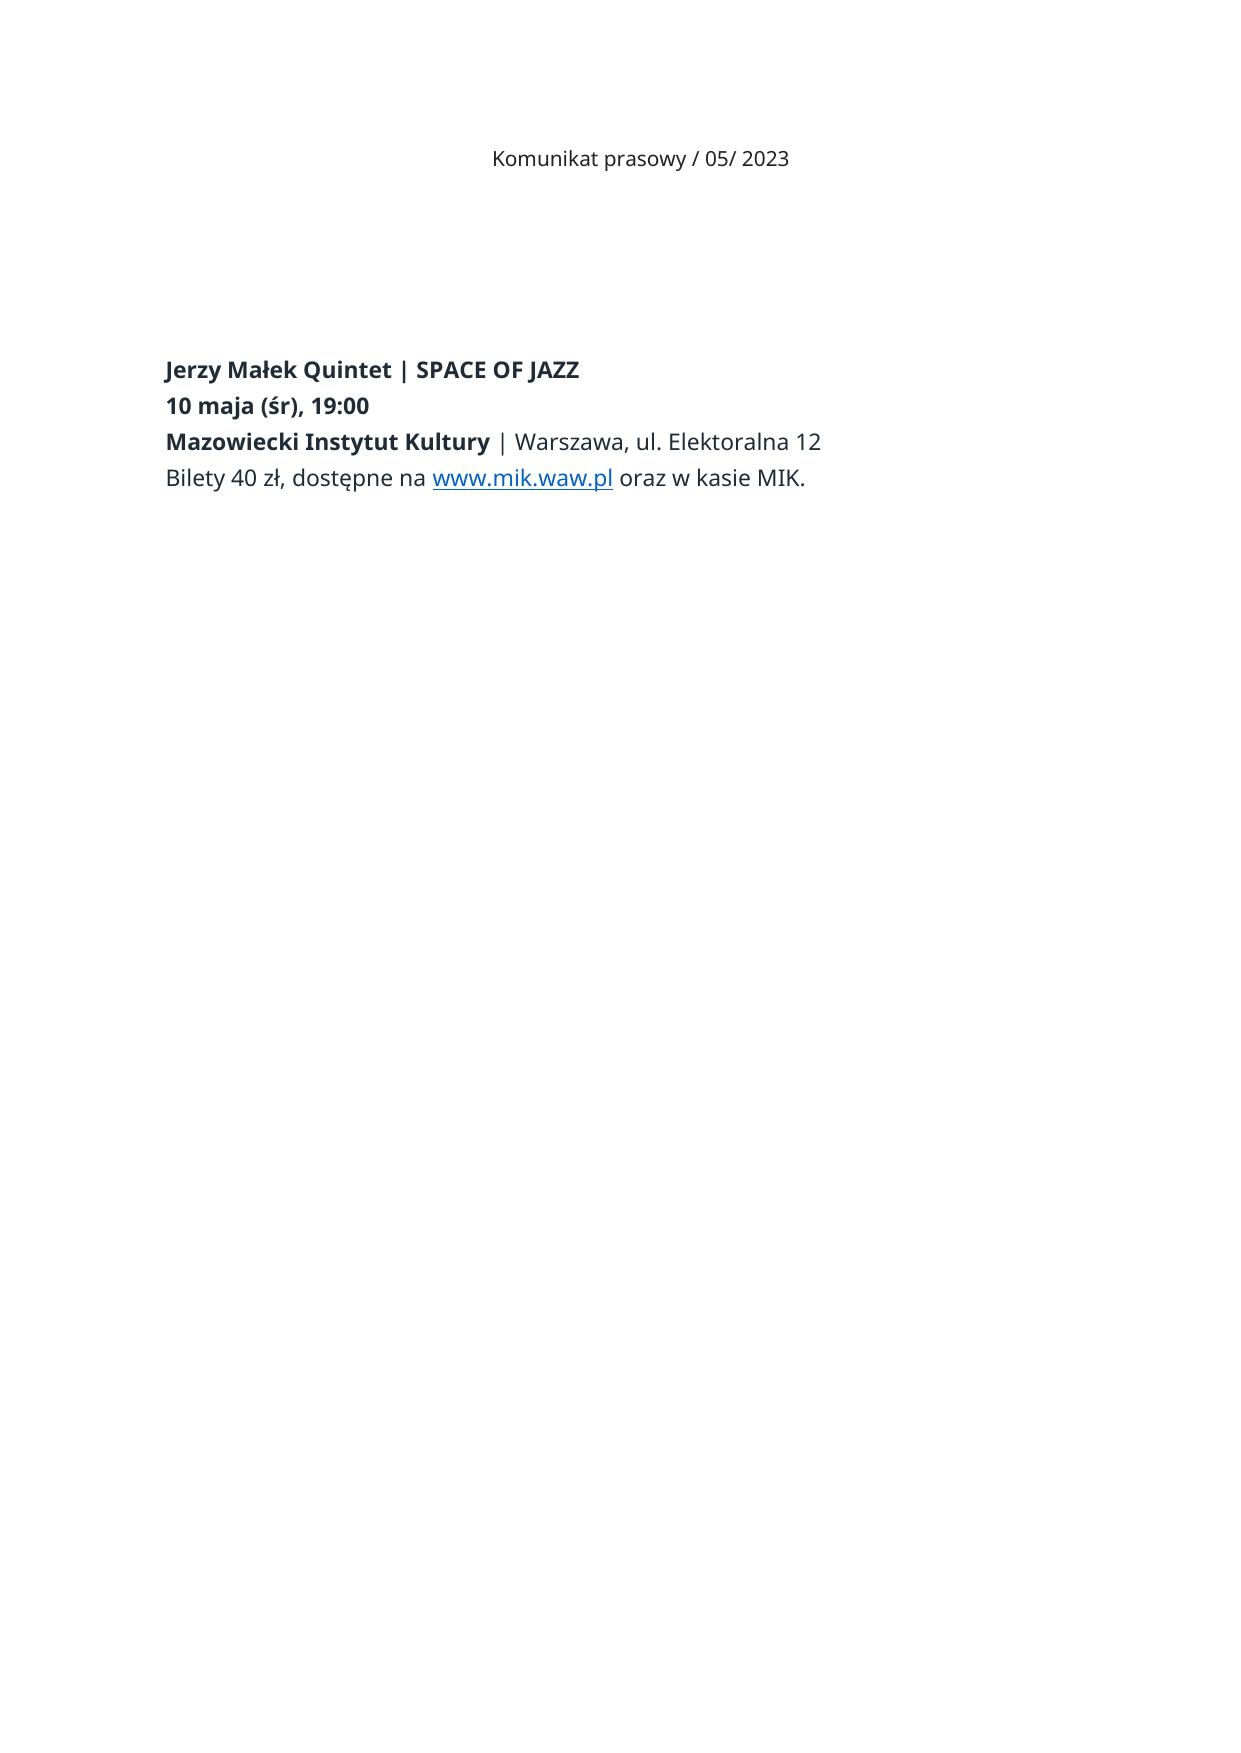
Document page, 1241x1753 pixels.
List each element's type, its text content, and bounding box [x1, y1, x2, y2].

text Jerzy Małek Quintet | SPACE OF JAZZ 10 maja (śr), 19:00 Mazowiecki Instytut Kultury | Warszawa, ul. Elektoralna 12 Bilety 40 zł, dostępne na www.mik.waw.pl oraz w kasie MIK. [165, 354, 1116, 493]
